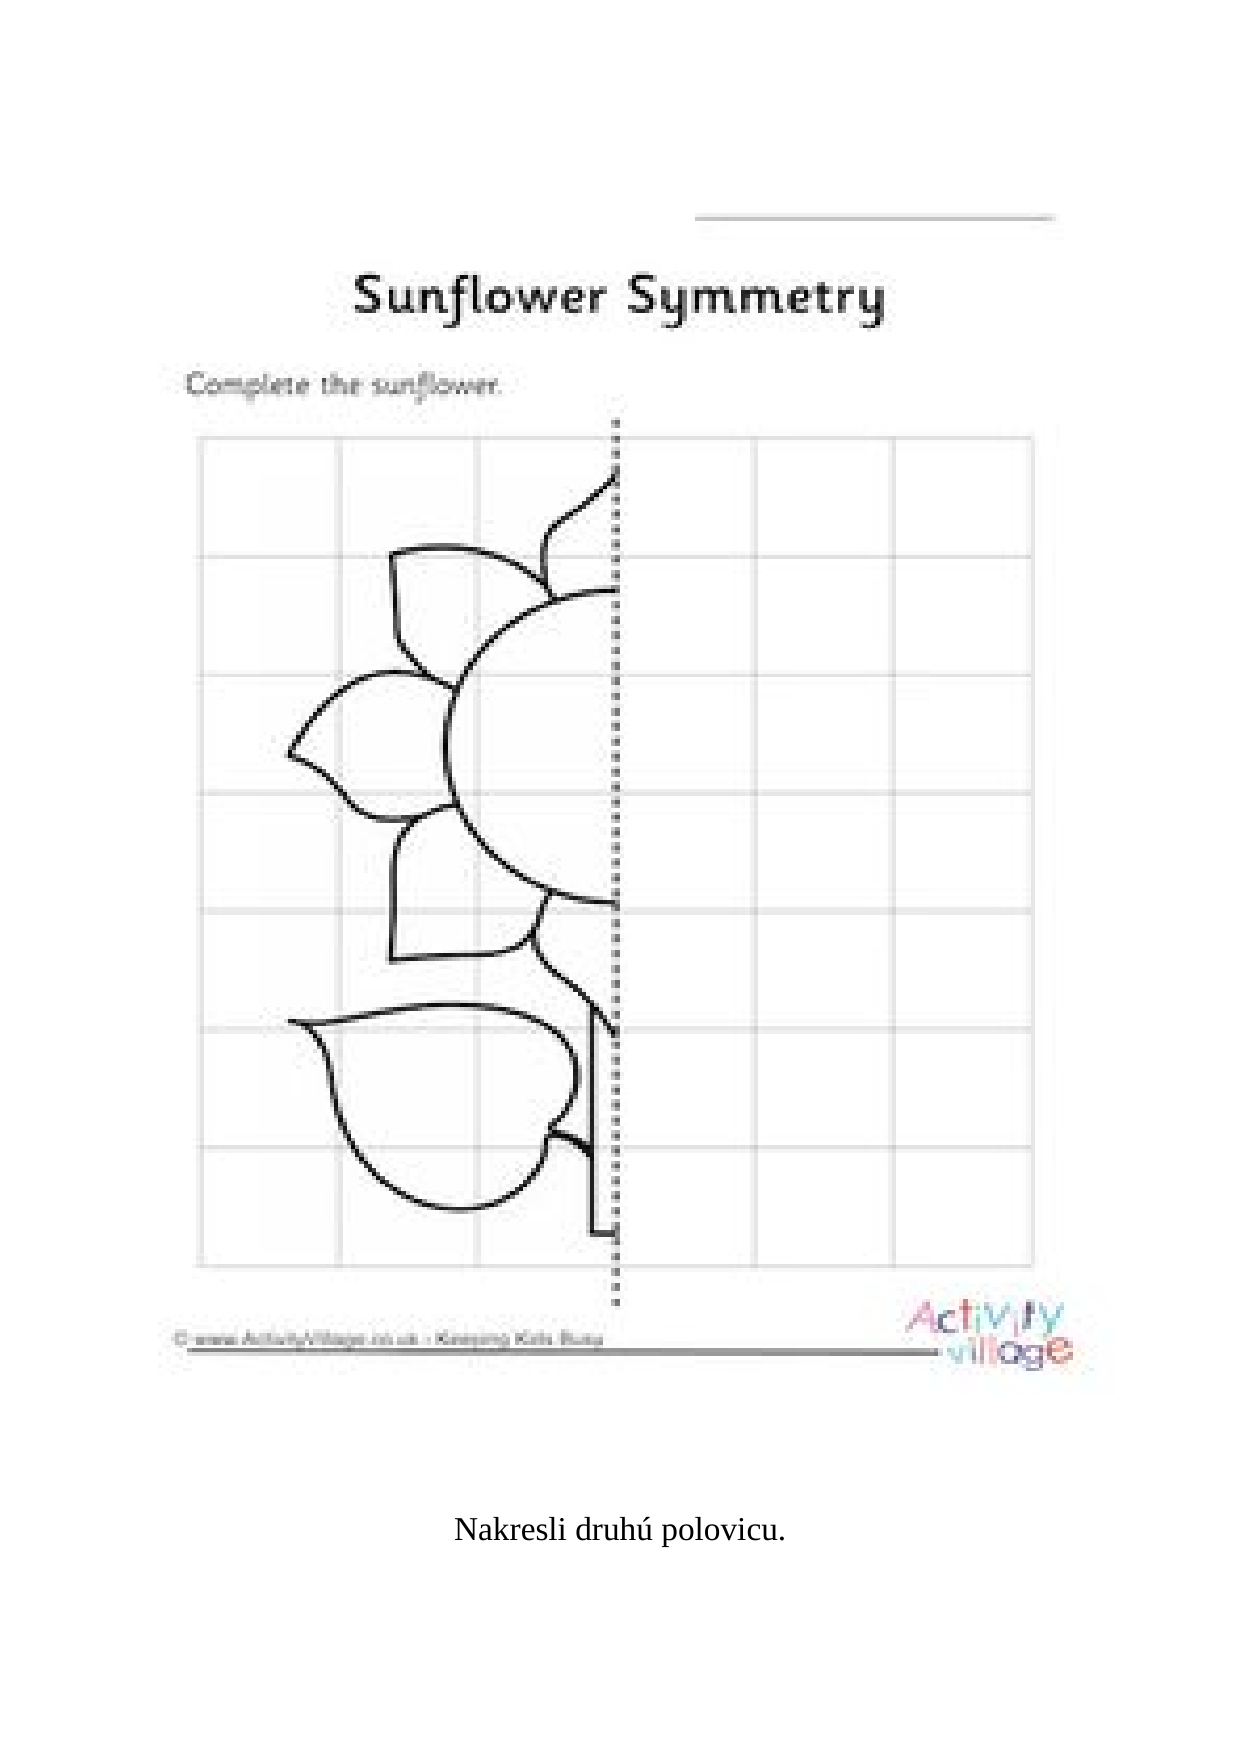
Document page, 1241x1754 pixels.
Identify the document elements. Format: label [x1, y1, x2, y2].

text [118, 1509, 1122, 1547]
picture [125, 118, 1115, 1395]
